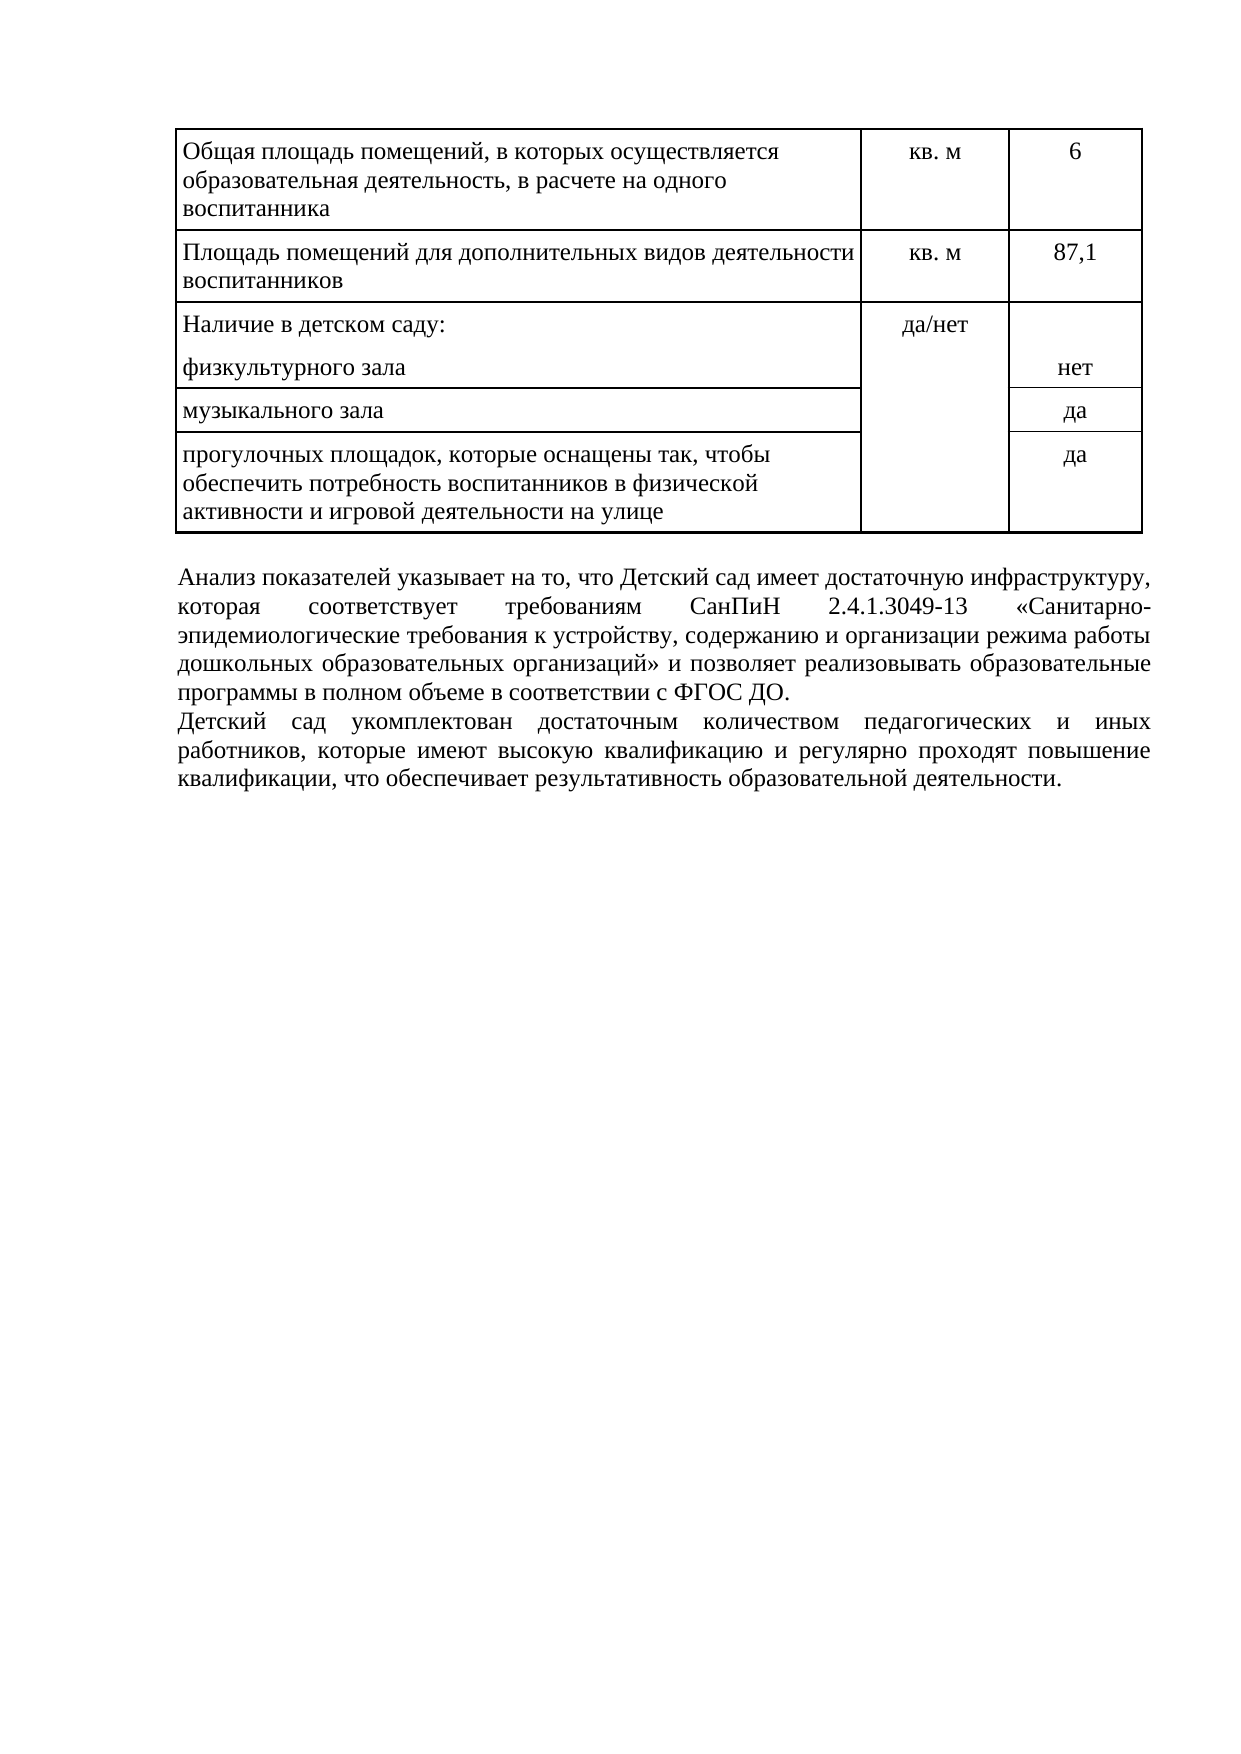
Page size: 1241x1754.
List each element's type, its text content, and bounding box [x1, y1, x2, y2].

table_cell кв. м [862, 231, 1008, 301]
table_cell Площадь помещений для дополнительных видов деятельности воспитанников [177, 231, 860, 301]
table_cell 87,1 [1010, 231, 1141, 301]
table_cell музыкального зала [177, 389, 860, 431]
table_cell 6 [1010, 130, 1141, 228]
table_cell прогулочных площадок, которые оснащены так, чтобы обеспечить потребность воспитанников в физической активности и игровой деятельности на улице [177, 433, 860, 531]
table_cell нет [1010, 344, 1141, 387]
table_cell Общая площадь помещений, в которых осуществляется образовательная деятельность, в расчете на одного воспитанника [177, 130, 860, 228]
table_cell кв. м [862, 130, 1008, 228]
table_cell физкультурного зала [177, 344, 860, 387]
table_cell да/нет [862, 303, 1008, 531]
table_cell да [1010, 388, 1141, 431]
text Детский сад укомплектован достаточным количеством педагогических и иных работников, которые имеют высокую квалификацию и регулярно проходят повышение квалификации, что обеспечивает результативность образовательной деятельности. [177, 706, 1152, 792]
table_cell Наличие в детском саду: [177, 303, 860, 344]
table_cell [1010, 303, 1141, 344]
text Анализ показателей указывает на то, что Детский сад имеет достаточную инфраструктуру, которая соответствует требованиям СанПиН 2.4.1.3049-13 «Санитарно-эпидемиологические требования к устройству, содержанию и организации режима работы дошкольных образовательных организаций» и позволяет реализовывать образовательные программы в полном объеме в соответствии с ФГОС ДО. [177, 562, 1152, 706]
table_cell да [1010, 432, 1141, 531]
